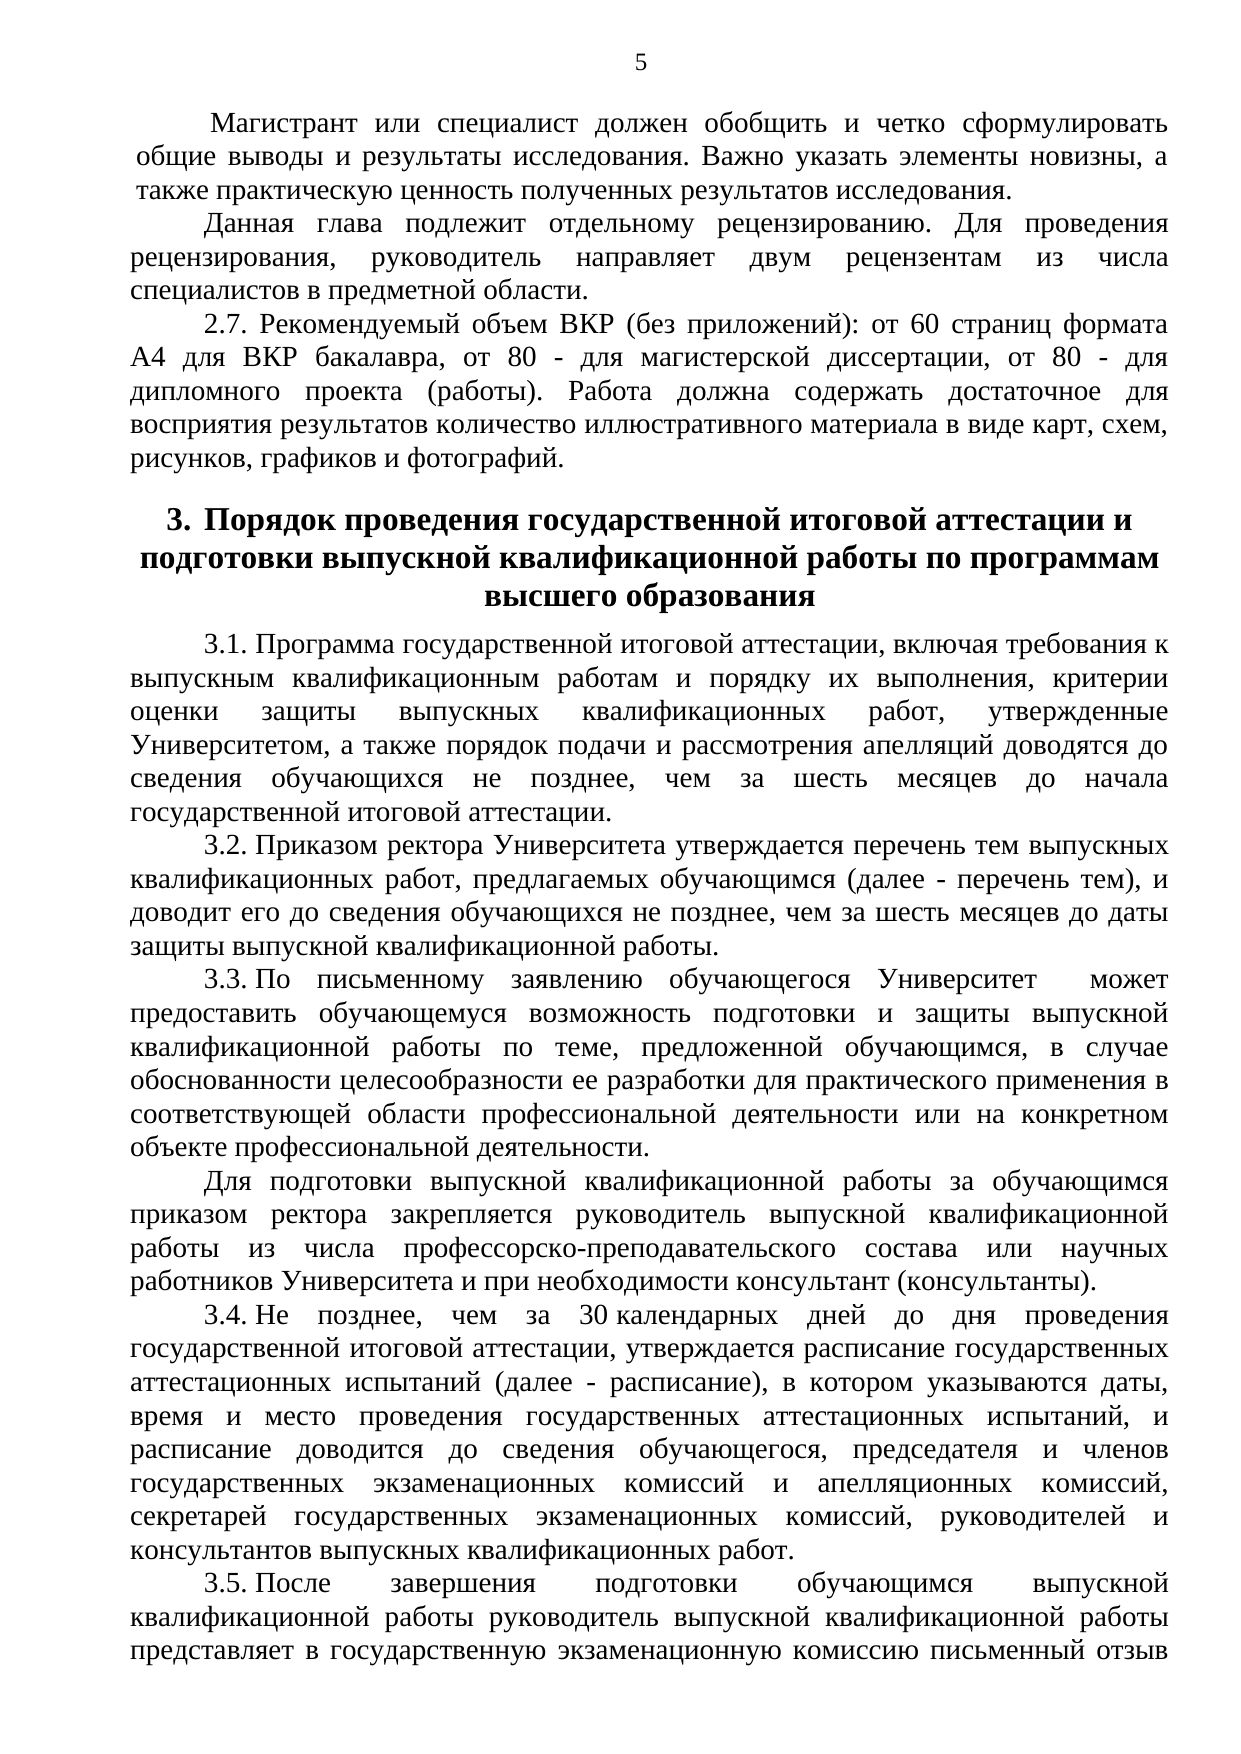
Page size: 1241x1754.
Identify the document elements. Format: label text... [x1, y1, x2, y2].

text Магистрант или специалист должен обобщить и четко сформулировать общие выводы и результаты исследования. Важно указать элементы новизны, а также практическую ценность полученных результатов исследования. [136, 105, 1169, 205]
text Для подготовки выпускной квалификационной работы за обучающимся приказом ректора закрепляется руководитель выпускной квалификационной работы из числа профессорско-преподавательского состава или научных работников Университета и при необходимости консультант (консультанты). [130, 1163, 1169, 1297]
text 2.7. Рекомендуемый объем ВКР (без приложений): от 60 страниц формата А4 для ВКР бакалавра, от 80 - для магистерской диссертации, от 80 - для дипломного проекта (работы). Работа должна содержать достаточное для восприятия результатов количество иллюстративного материала в виде карт, схем, рисунков, графиков и фотографий. [130, 306, 1169, 474]
text 3.4. Не позднее, чем за 30 календарных дней до дня проведения государственной итоговой аттестации, утверждается расписание государственных аттестационных испытаний (далее - расписание), в котором указываются даты, время и место проведения государственных аттестационных испытаний, и расписание доводится до сведения обучающегося, председателя и членов государственных экзаменационных комиссий и апелляционных комиссий, секретарей государственных экзаменационных комиссий, руководителей и консультантов выпускных квалификационных работ. [130, 1297, 1169, 1565]
text Порядок проведения государственной итоговой аттестации и подготовки выпускной квалификационной работы по программам высшего образования [130, 499, 1169, 614]
text Данная глава подлежит отдельному рецензированию. Для проведения рецензирования, руководитель направляет двум рецензентам из числа специалистов в предметной области. [130, 205, 1169, 306]
text 3.3. По письменному заявлению обучающегося Университет может предоставить обучающемуся возможность подготовки и защиты выпускной квалификационной работы по теме, предложенной обучающимся, в случае обоснованности целесообразности ее разработки для практического применения в соответствующей области профессиональной деятельности или на конкретном объекте профессиональной деятельности. [130, 962, 1169, 1163]
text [130, 1565, 1169, 1666]
text 3.1. Программа государственной итоговой аттестации, включая требования к выпускным квалификационным работам и порядку их выполнения, критерии оценки защиты выпускных квалификационных работ, утвержденные Университетом, а также порядок подачи и рассмотрения апелляций доводятся до сведения обучающихся не позднее, чем за шесть месяцев до начала государственной итоговой аттестации. [130, 626, 1169, 827]
text 3.2. Приказом ректора Университета утверждается перечень тем выпускных квалификационных работ, предлагаемых обучающимся (далее - перечень тем), и доводит его до сведения обучающихся не позднее, чем за шесть месяцев до даты защиты выпускной квалификационной работы. [130, 827, 1169, 962]
